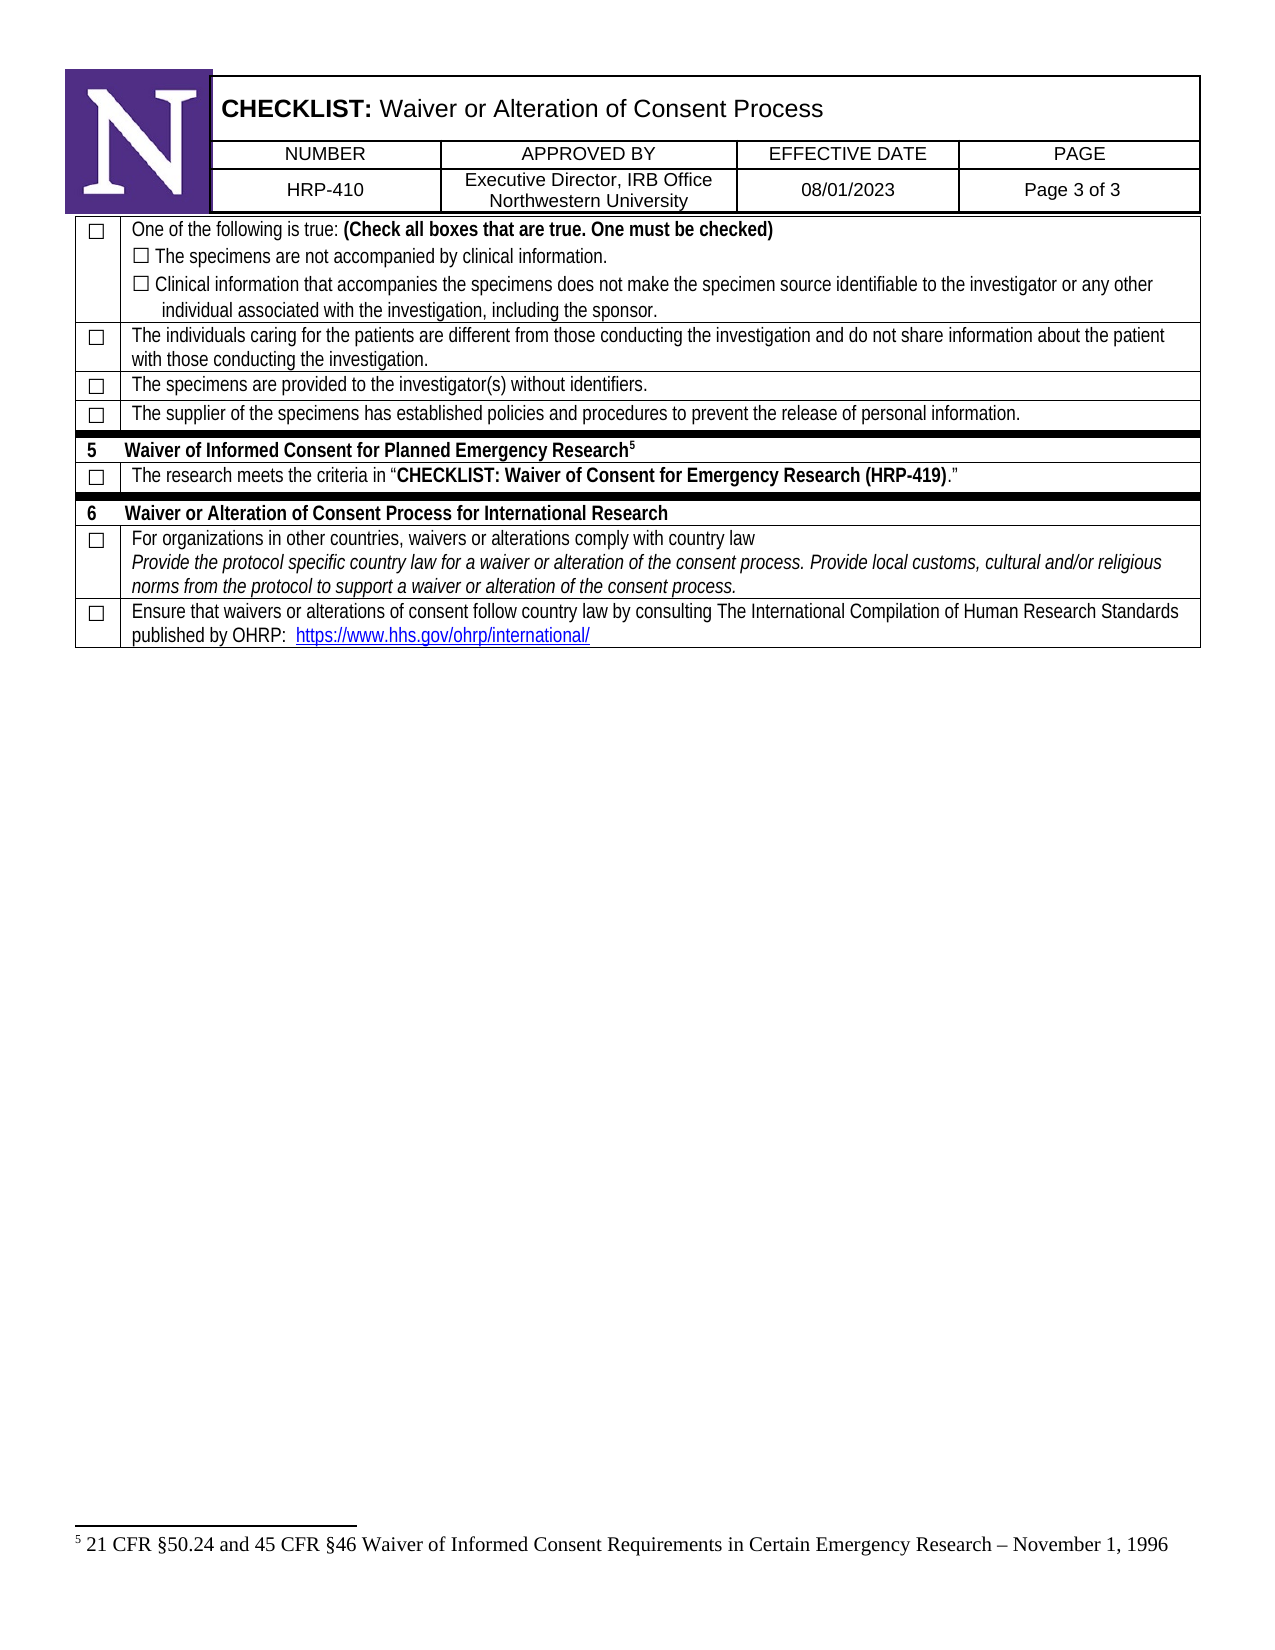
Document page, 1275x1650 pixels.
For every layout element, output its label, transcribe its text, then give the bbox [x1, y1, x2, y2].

table_cell The research meets the criteria in “CHECKLIST: Waiver of Consent for Emergency Research (HRP-419).” [121, 463, 1200, 492]
table_cell The supplier of the specimens has established policies and procedures to prevent the release of personal information. [121, 401, 1200, 430]
table_cell [76, 431, 1200, 437]
table_cell 6 Waiver or Alteration of Consent Process for International Research [76, 501, 1200, 525]
table_cell The individuals caring for the patients are different from those conducting the investigation and do not share information about the patient with those conducting the investigation. [121, 323, 1200, 371]
table_cell One of the following is true: (Check all boxes that are true. One must be checked) The specimens are not accompanied by clinical information. Clinical information that accompanies the specimens does not make the specimen source identifiable to the investigator or any other individual associated with the investigation, including the sponsor. [121, 217, 1200, 322]
table_cell Ensure that waivers or alterations of consent follow country law by consulting The International Compilation of Human Research Standards published by OHRP: https://www.hhs.gov/ohrp/international/ [121, 599, 1200, 647]
picture [65, 69, 213, 214]
table_cell The specimens are provided to the investigator(s) without identifiers. [121, 372, 1200, 400]
table_cell Waiver of Informed Consent for Planned Emergency Research [76, 438, 1200, 462]
table_cell For organizations in other countries, waivers or alterations comply with country law Provide the protocol specific country law for a waiver or alteration of the consent process. Provide local customs, cultural and/or religious norms from the protocol to support a waiver or alteration of the consent process. [121, 526, 1200, 598]
